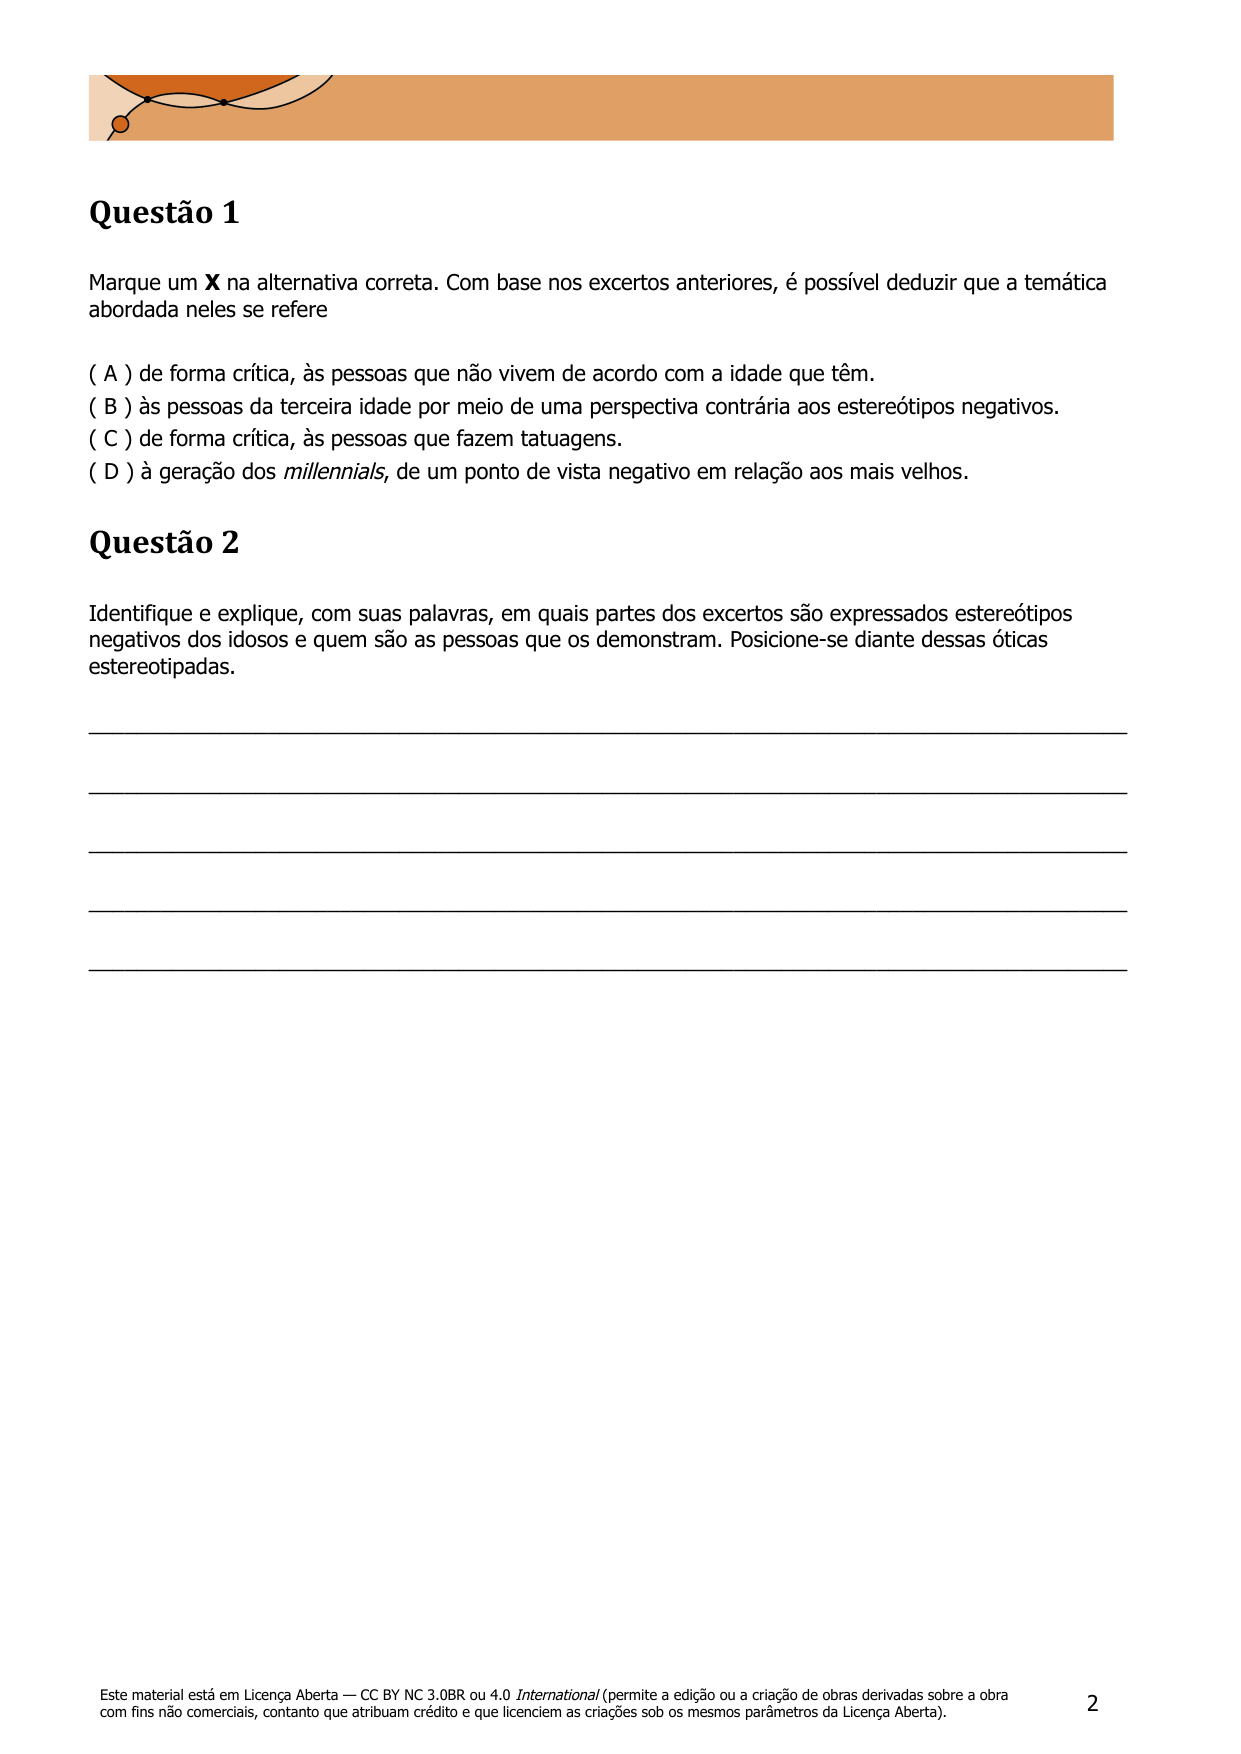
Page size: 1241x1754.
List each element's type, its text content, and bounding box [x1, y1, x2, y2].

text Questão 2 [89, 522, 1152, 561]
text _______________________________________________________________________________________ [89, 685, 1152, 744]
text ( C ) de forma crítica, às pessoas que fazem tatuagens. [89, 425, 1152, 451]
text _______________________________________________________________________________________ [89, 862, 1152, 921]
text Identifique e explique, com suas palavras, em quais partes dos excertos são expressados estereótipos negativos dos idosos e quem são as pessoas que os demonstram. Posicione-se diante dessas óticas estereotipadas. [89, 599, 1152, 679]
text _______________________________________________________________________________________ [89, 921, 1152, 980]
text ( D ) à geração dos millennials, de um ponto de vista negativo em relação aos mais velhos. [89, 457, 1152, 484]
text Questão 1 [89, 191, 1152, 230]
text ( B ) às pessoas da terceira idade por meio de uma perspectiva contrária aos estereótipos negativos. [89, 392, 1152, 419]
text ( A ) de forma crítica, às pessoas que não vivem de acordo com a idade que têm. [89, 360, 1152, 386]
text _______________________________________________________________________________________ [89, 803, 1152, 862]
text Marque um X na alternativa correta. Com base nos excertos anteriores, é possível deduzir que a temática abordada neles se refere [89, 269, 1152, 322]
text _______________________________________________________________________________________ [89, 744, 1152, 803]
picture [88, 75, 1114, 153]
